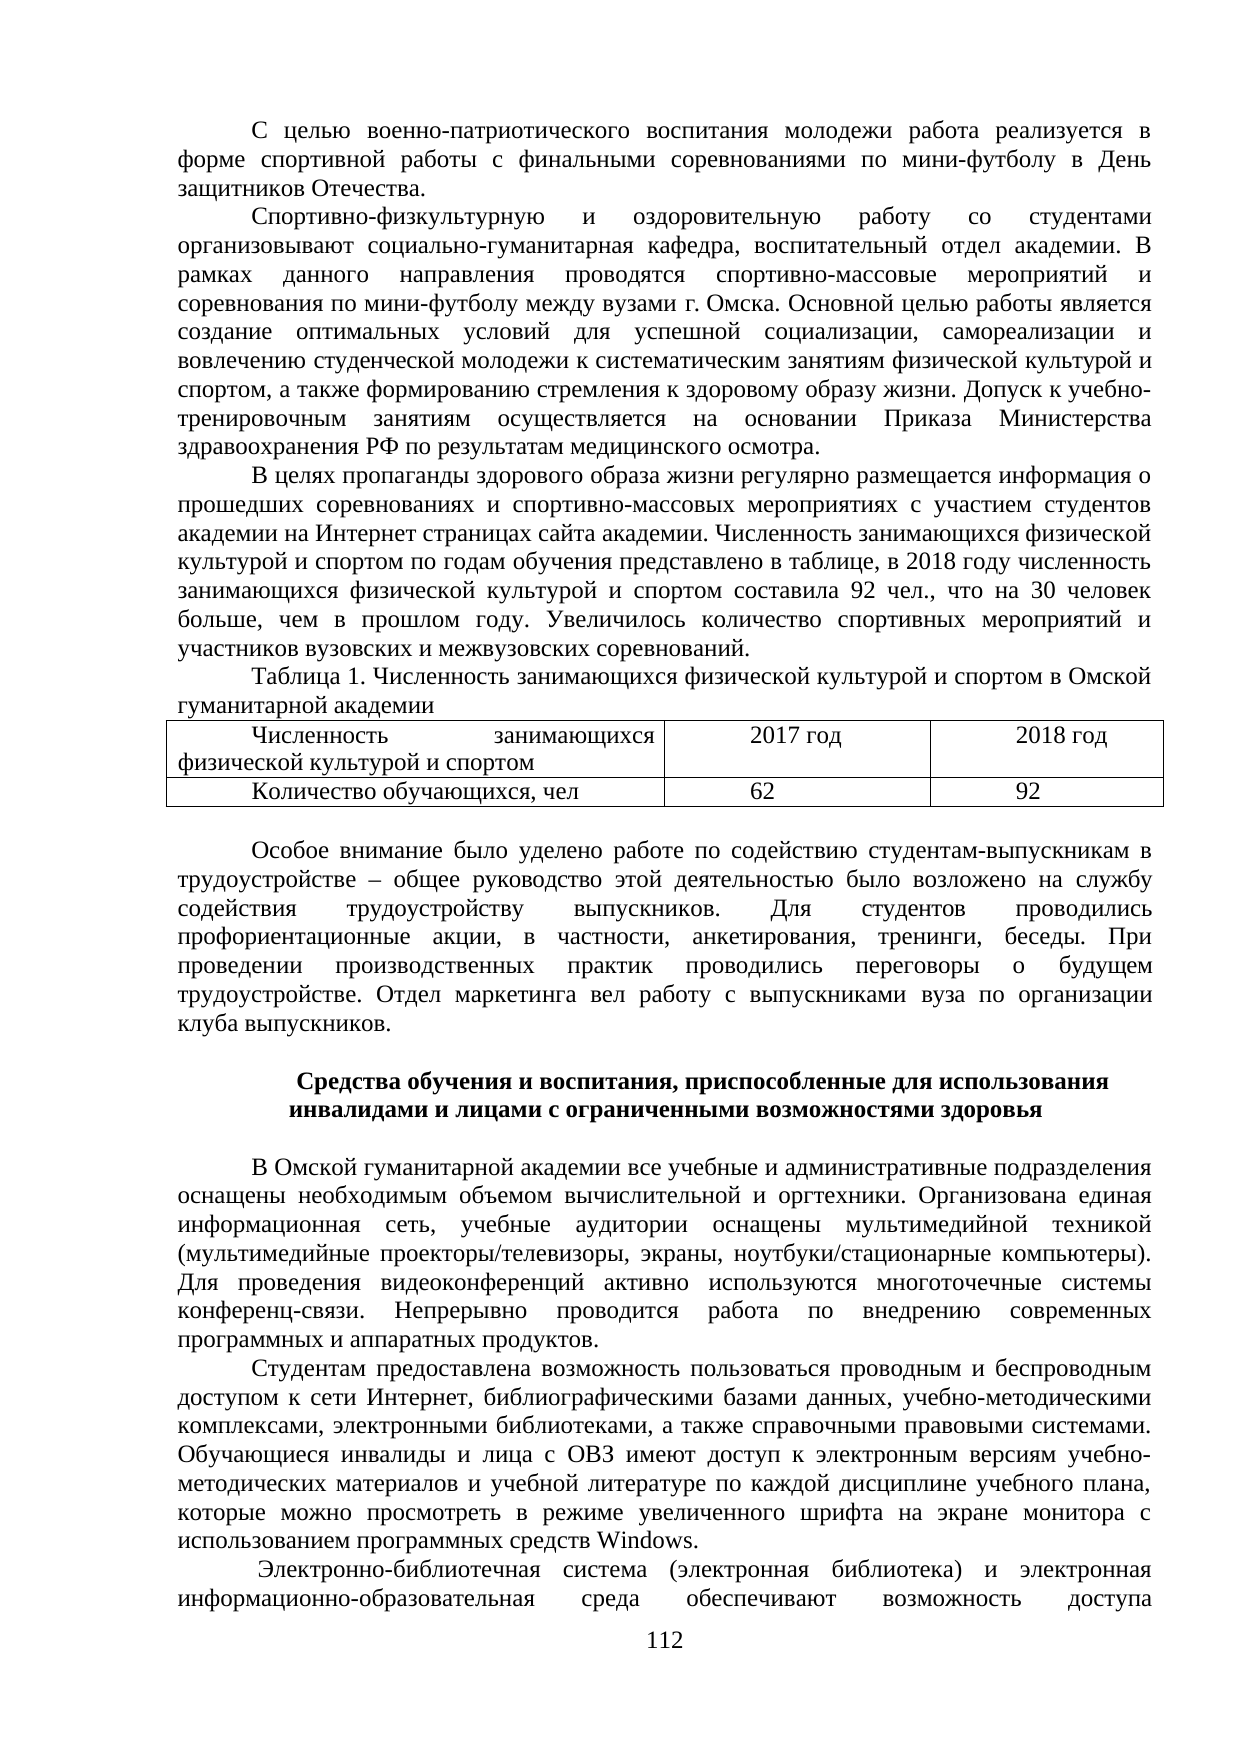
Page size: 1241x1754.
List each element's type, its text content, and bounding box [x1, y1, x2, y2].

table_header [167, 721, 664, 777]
text В Омской гуманитарной академии все учебные и административные подразделения оснащены необходимым объемом вычислительной и оргтехники. Организована единая информационная сеть, учебные аудитории оснащены мультимедийной техникой (мультимедийные проекторы/телевизоры, экраны, ноутбуки/стационарные компьютеры). Для проведения видеоконференций активно используются многоточечные системы конференц-связи. Непрерывно проводится работа по внедрению современных программных и аппаратных продуктов. [177, 1152, 1152, 1353]
text Особое внимание было уделено работе по содействию студентам-выпускникам в трудоустройстве – общее руководство этой деятельностью было возложено на службу содействия трудоустройству выпускников. Для студентов проводились профориентационные акции, в частности, анкетирования, тренинги, беседы. При проведении производственных практик проводились переговоры о будущем трудоустройстве. Отдел маркетинга вел работу с выпускниками вуза по организации клуба выпускников. [177, 835, 1152, 1036]
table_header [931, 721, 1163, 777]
text Таблица 1. Численность занимающихся физической культурой и спортом в Омской гуманитарной академии [177, 661, 1152, 719]
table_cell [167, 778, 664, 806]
text Студентам предоставлена возможность пользоваться проводным и беспроводным доступом к сети Интернет, библиографическими базами данных, учебно-методическими комплексами, электронными библиотеками, а также справочными правовыми системами. Обучающиеся инвалиды и лица с ОВЗ имеют доступ к электронным версиям учебно- методических материалов и учебной литературе по каждой дисциплине учебного плана, которые можно просмотреть в режиме увеличенного шрифта на экране монитора с использованием программных средств Windows. [177, 1353, 1152, 1554]
text Спортивно-физкультурную и оздоровительную работу со студентами организовывают социально-гуманитарная кафедра, воспитательный отдел академии. В рамках данного направления проводятся спортивно-массовые мероприятий и соревнования по мини-футболу между вузами г. Омска. Основной целью работы является создание оптимальных условий для успешной социализации, самореализации и вовлечению студенческой молодежи к систематическим занятиям физической культурой и спортом, а также формированию стремления к здоровому образу жизни. Допуск к учебно- тренировочным занятиям осуществляется на основании Приказа Министерства здравоохранения РФ по результатам медицинского осмотра. [177, 201, 1152, 460]
text Средства обучения и воспитания, приспособленные для использования инвалидами и лицами с ограниченными возможностями здоровья [288, 1066, 1182, 1123]
text С целью военно-патриотического воспитания молодежи работа реализуется в форме спортивной работы с финальными соревнованиями по мини-футболу в День защитников Отечества. [177, 115, 1152, 201]
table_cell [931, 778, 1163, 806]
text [177, 1554, 1152, 1612]
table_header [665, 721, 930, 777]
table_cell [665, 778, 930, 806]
text В целях пропаганды здорового образа жизни регулярно размещается информация о прошедших соревнованиях и спортивно-массовых мероприятиях с участием студентов академии на Интернет страницах сайта академии. Численность занимающихся физической культурой и спортом по годам обучения представлено в таблице, в 2018 году численность занимающихся физической культурой и спортом составила 92 чел., что на 30 человек больше, чем в прошлом году. Увеличилось количество спортивных мероприятий и участников вузовских и межвузовских соревнований. [177, 460, 1152, 661]
